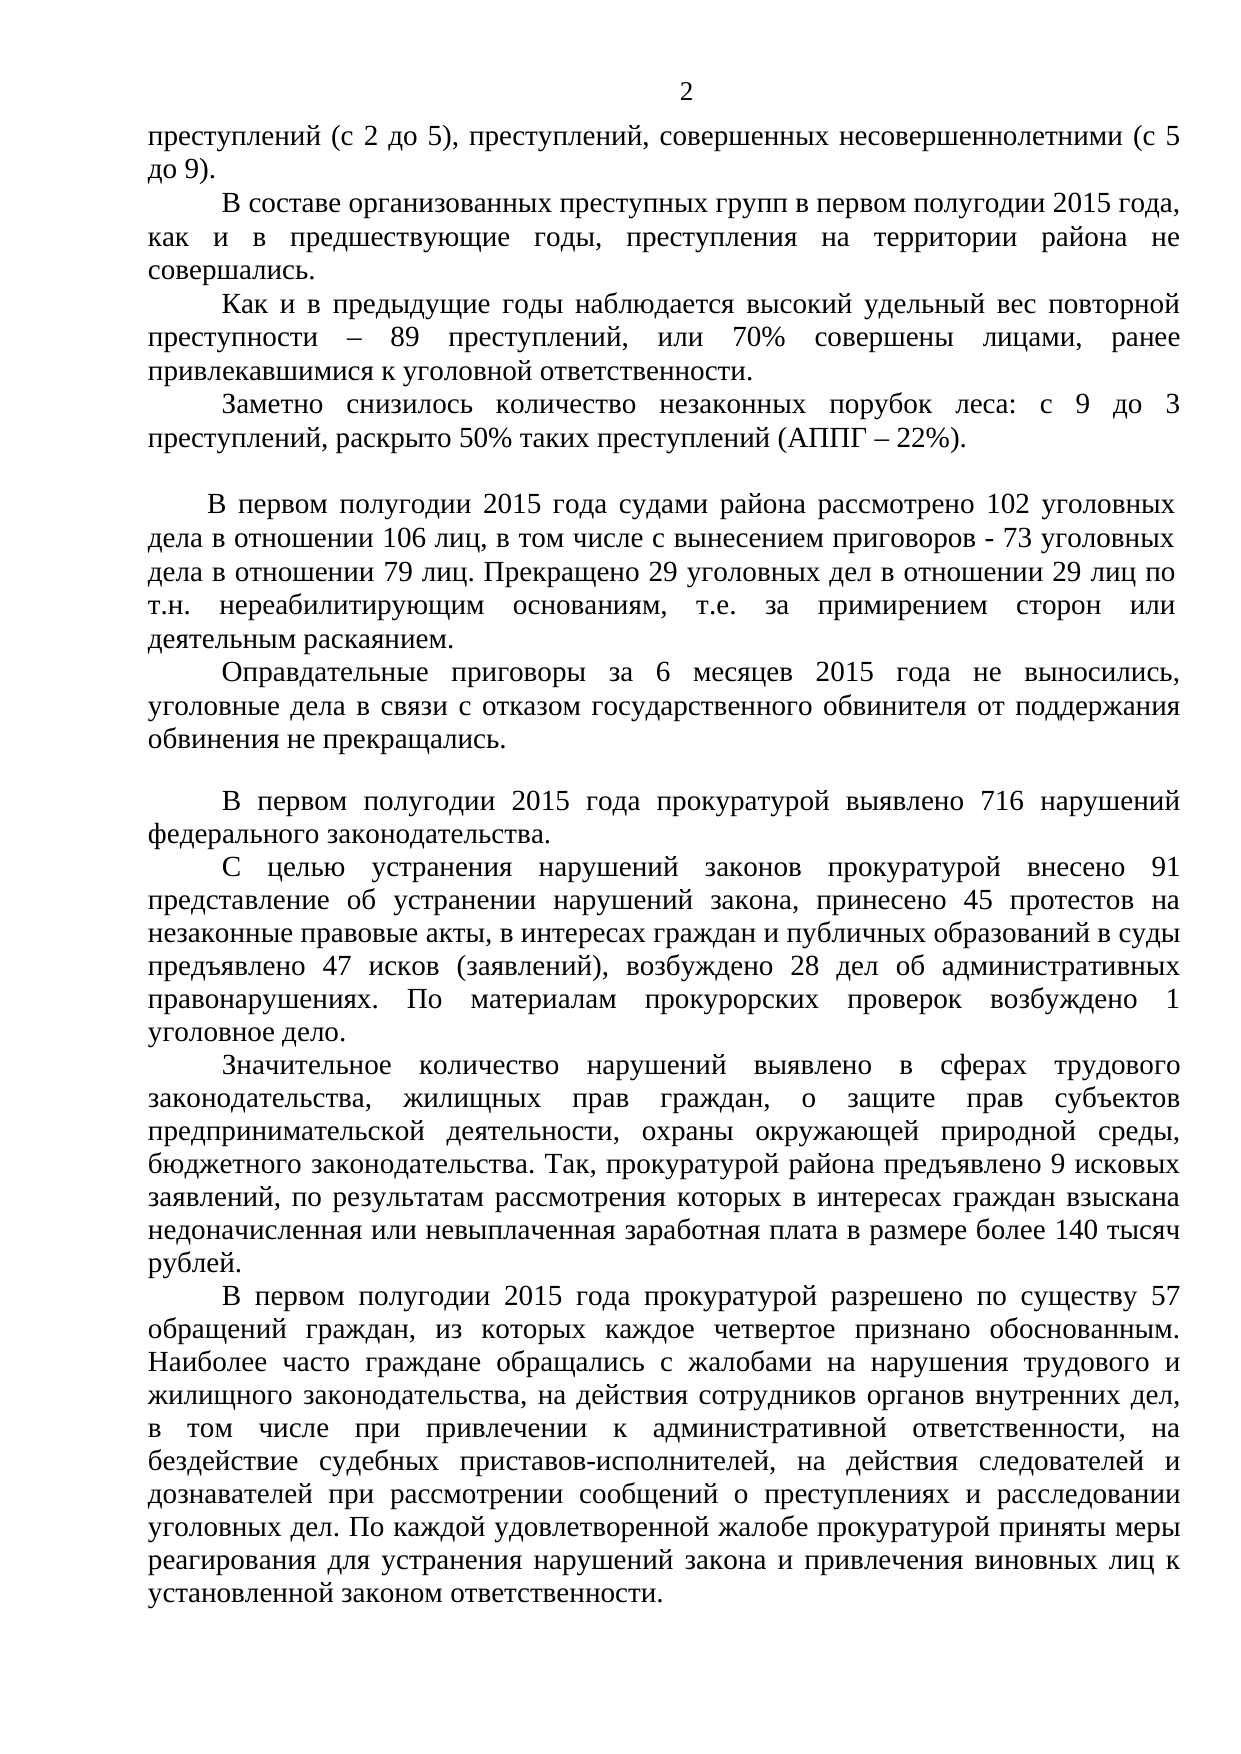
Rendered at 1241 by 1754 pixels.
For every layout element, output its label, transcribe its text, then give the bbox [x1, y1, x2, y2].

text В первом полугодии 2015 года судами района рассмотрено 102 уголовных дела в отношении 106 лиц, в том числе с вынесением приговоров - 73 уголовных дела в отношении 79 лиц. Прекращено 29 уголовных дел в отношении 29 лиц по т.н. нереабилитирующим основаниям, т.е. за примирением сторон или деятельным раскаянием. [148, 487, 1177, 654]
text Оправдательные приговоры за 6 месяцев 2015 года не выносились, уголовные дела в связи с отказом государственного обвинителя от поддержания обвинения не прекращались. [148, 654, 1181, 755]
text Как и в предыдущие годы наблюдается высокий удельный вес повторной преступности – 89 преступлений, или 70% совершены лицами, ранее привлекавшимися к уголовной ответственности. [148, 286, 1181, 386]
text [148, 118, 1181, 185]
text В составе организованных преступных групп в первом полугодии 2015 года, как и в предшествующие годы, преступления на территории района не совершались. [148, 185, 1181, 286]
text В первом полугодии 2015 года прокуратурой выявлено 716 нарушений федерального законодательства. [148, 784, 1181, 850]
text Заметно снизилось количество незаконных порубок леса: с 9 до 3 преступлений, раскрыто 50% таких преступлений (АППГ – 22%). [148, 386, 1181, 453]
text С целью устранения нарушений законов прокуратурой внесено 91 представление об устранении нарушений закона, принесено 45 протестов на незаконные правовые акты, в интересах граждан и публичных образований в суды предъявлено 47 исков (заявлений), возбуждено 28 дел об административных правонарушениях. По материалам прокурорских проверок возбуждено 1 уголовное дело. [148, 850, 1181, 1048]
text Значительное количество нарушений выявлено в сферах трудового законодательства, жилищных прав граждан, о защите прав субъектов предпринимательской деятельности, охраны окружающей природной среды, бюджетного законодательства. Так, прокуратурой района предъявлено 9 исковых заявлений, по результатам рассмотрения которых в интересах граждан взыскана недоначисленная или невыплаченная заработная плата в размере более 140 тысяч рублей. [148, 1048, 1181, 1279]
text В первом полугодии 2015 года прокуратурой разрешено по существу 57 обращений граждан, из которых каждое четвертое признано обоснованным. Наиболее часто граждане обращались с жалобами на нарушения трудового и жилищного законодательства, на действия сотрудников органов внутренних дел, в том числе при привлечении к административной ответственности, на бездействие судебных приставов-исполнителей, на действия следователей и дознавателей при рассмотрении сообщений о преступлениях и расследовании уголовных дел. По каждой удовлетворенной жалобе прокуратурой приняты меры реагирования для устранения нарушений закона и привлечения виновных лиц к установленной законом ответственности. [148, 1279, 1181, 1609]
